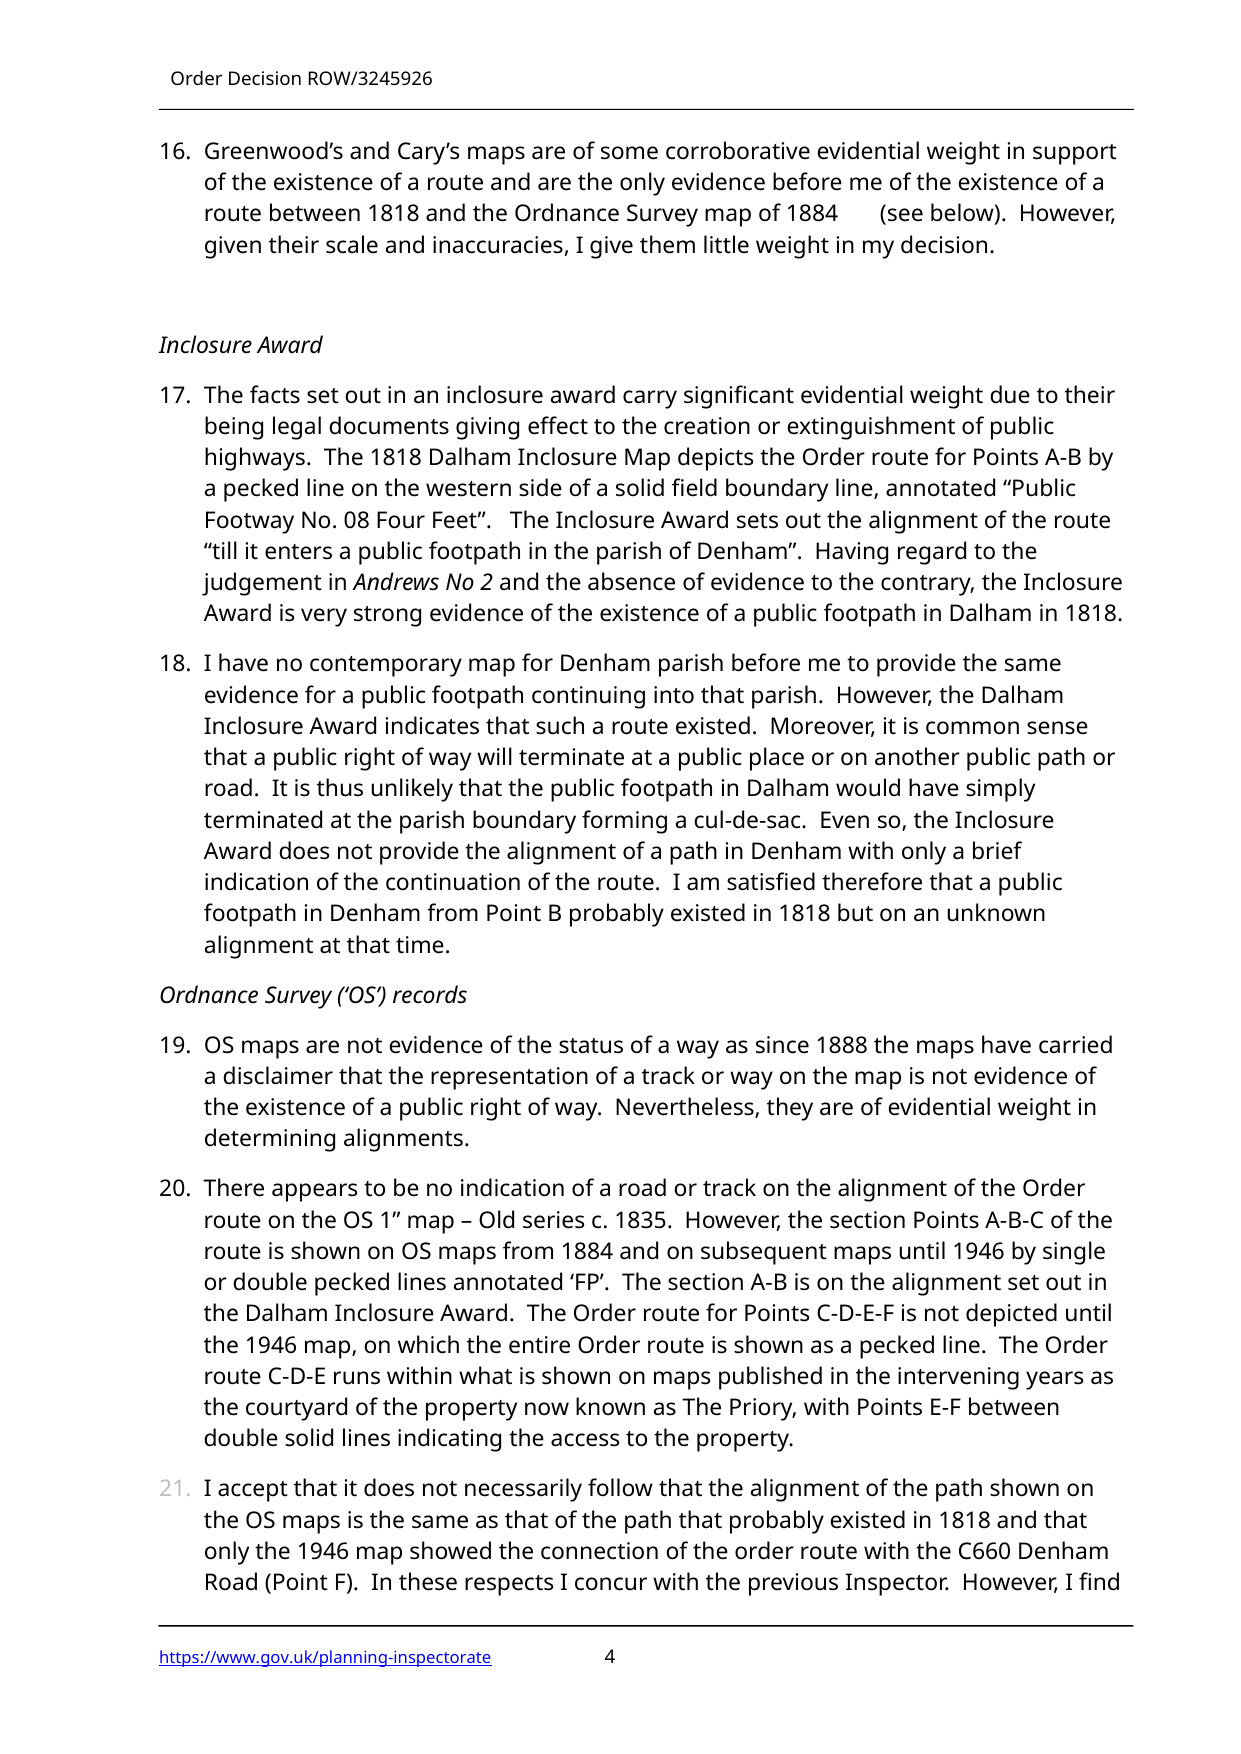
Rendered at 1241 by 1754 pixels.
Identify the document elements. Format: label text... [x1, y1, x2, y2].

text I have no contemporary map for Denham parish before me to provide the same evidence for a public footpath continuing into that parish. However, the Dalham Inclosure Award indicates that such a route existed. Moreover, it is common sense that a public right of way will terminate at a public place or on another public path or road. It is thus unlikely that the public footpath in Dalham would have simply terminated at the parish boundary forming a cul-de-sac. Even so, the Inclosure Award does not provide the alignment of a path in Denham with only a brief indication of the continuation of the route. I am satisfied therefore that a public footpath in Denham from Point B probably existed in 1818 but on an unknown alignment at that time. [159, 647, 1128, 960]
list Inclosure Award [159, 328, 1128, 360]
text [159, 1472, 1128, 1597]
text Greenwood’s and Cary’s maps are of some corroborative evidential weight in support of the existence of a route and are the only evidence before me of the existence of a route between 1818 and the Ordnance Survey map of 1884 (see below). However, given their scale and inaccuracies, I give them little weight in my decision. [159, 135, 1128, 260]
text OS maps are not evidence of the status of a way as since 1888 the maps have carried a disclaimer that the representation of a track or way on the map is not evidence of the existence of a public right of way. Nevertheless, they are of evidential weight in determining alignments. [159, 1028, 1128, 1153]
text There appears to be no indication of a road or track on the alignment of the Order route on the OS 1” map – Old series c. 1835. However, the section Points A-B-C of the route is shown on OS maps from 1884 and on subsequent maps until 1946 by single or double pecked lines annotated ‘FP’. The section A-B is on the alignment set out in the Dalham Inclosure Award. The Order route for Points C-D-E-F is not depicted until the 1946 map, on which the entire Order route is shown as a pecked line. The Order route C-D-E runs within what is shown on maps published in the intervening years as the courtyard of the property now known as The Priory, with Points E-F between double solid lines indicating the access to the property. [159, 1172, 1128, 1453]
text The facts set out in an inclosure award carry significant evidential weight due to their being legal documents giving effect to the creation or extinguishment of public highways. The 1818 Dalham Inclosure Map depicts the Order route for Points A-B by a pecked line on the western side of a solid field boundary line, annotated “Public Footway No. 08 Four Feet”. The Inclosure Award sets out the alignment of the route “till it enters a public footpath in the parish of Denham”. Having regard to the judgement in Andrews No 2 and the absence of evidence to the contrary, the Inclosure Award is very strong evidence of the existence of a public footpath in Dalham in 1818. [159, 378, 1128, 628]
list Ordnance Survey (‘OS’) records [159, 978, 1128, 1010]
